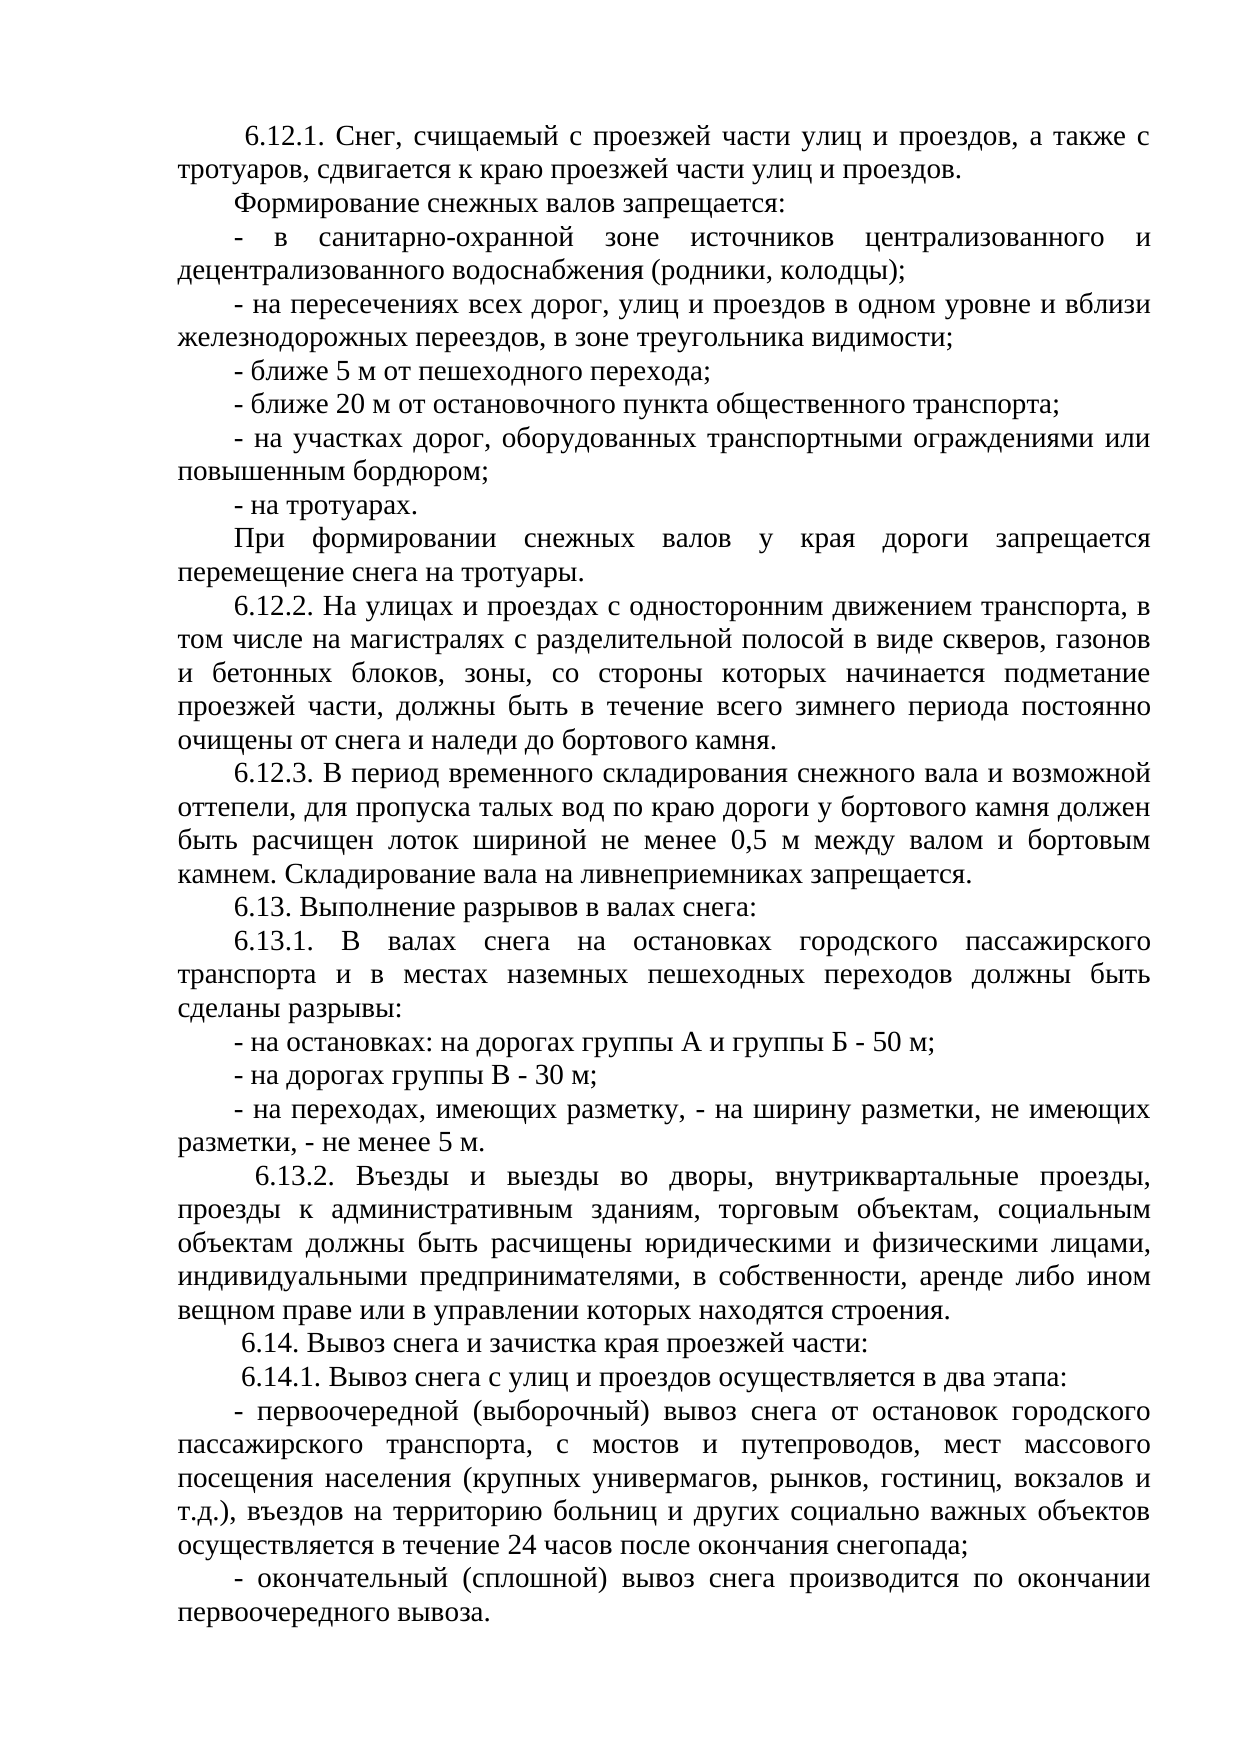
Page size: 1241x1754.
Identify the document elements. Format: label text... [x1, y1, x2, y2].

text Формирование снежных валов запрещается: [177, 185, 1152, 219]
text При формировании снежных валов у края дороги запрещается перемещение снега на тротуары. [177, 521, 1152, 588]
text 6.13.1. В валах снега на остановках городского пассажирского транспорта и в местах наземных пешеходных переходов должны быть сделаны разрывы: [177, 923, 1152, 1024]
text 6.14. Вывоз снега и зачистка края проезжей части: [177, 1326, 1152, 1359]
text - на переходах, имеющих разметку, - на ширину разметки, не имеющих разметки, - не менее 5 м. [177, 1091, 1152, 1158]
text 6.13. Выполнение разрывов в валах снега: [177, 889, 1152, 923]
text - первоочередной (выборочный) вывоз снега от остановок городского пассажирского транспорта, с мостов и путепроводов, мест массового посещения населения (крупных универмагов, рынков, гостиниц, вокзалов и т.д.), въездов на территорию больниц и других социально важных объектов осуществляется в течение 24 часов после окончания снегопада; [177, 1393, 1152, 1560]
text 6.12.2. На улицах и проездах с односторонним движением транспорта, в том числе на магистралях с разделительной полосой в виде скверов, газонов и бетонных блоков, зоны, со стороны которых начинается подметание проезжей части, должны быть в течение всего зимнего периода постоянно очищены от снега и наледи до бортового камня. [177, 588, 1152, 755]
text 6.14.1. Вывоз снега с улиц и проездов осуществляется в два этапа: [177, 1359, 1152, 1393]
text 6.13.2. Въезды и выезды во дворы, внутриквартальные проезды, проезды к административным зданиям, торговым объектам, социальным объектам должны быть расчищены юридическими и физическими лицами, индивидуальными предпринимателями, в собственности, аренде либо ином вещном праве или в управлении которых находятся строения. [177, 1158, 1152, 1326]
text 6.12.1. Снег, счищаемый с проезжей части улиц и проездов, а также с тротуаров, сдвигается к краю проезжей части улиц и проездов. [177, 118, 1152, 185]
text - ближе 20 м от остановочного пункта общественного транспорта; [177, 386, 1152, 420]
text - на участках дорог, оборудованных транспортными ограждениями или повышенным бордюром; [177, 420, 1152, 487]
text - ближе 5 м от пешеходного перехода; [177, 353, 1152, 386]
text - в санитарно-охранной зоне источников централизованного и децентрализованного водоснабжения (родники, колодцы); [177, 219, 1152, 286]
text - окончательный (сплошной) вывоз снега производится по окончании первоочередного вывоза. [177, 1560, 1152, 1627]
text - на тротуарах. [177, 487, 1152, 521]
text - на дорогах группы В - 30 м; [177, 1057, 1152, 1091]
text 6.12.3. В период временного складирования снежного вала и возможной оттепели, для пропуска талых вод по краю дороги у бортового камня должен быть расчищен лоток шириной не менее 0,5 м между валом и бортовым камнем. Складирование вала на ливнеприемниках запрещается. [177, 755, 1152, 889]
text - на пересечениях всех дорог, улиц и проездов в одном уровне и вблизи железнодорожных переездов, в зоне треугольника видимости; [177, 286, 1152, 353]
text - на остановках: на дорогах группы А и группы Б - 50 м; [177, 1024, 1152, 1057]
